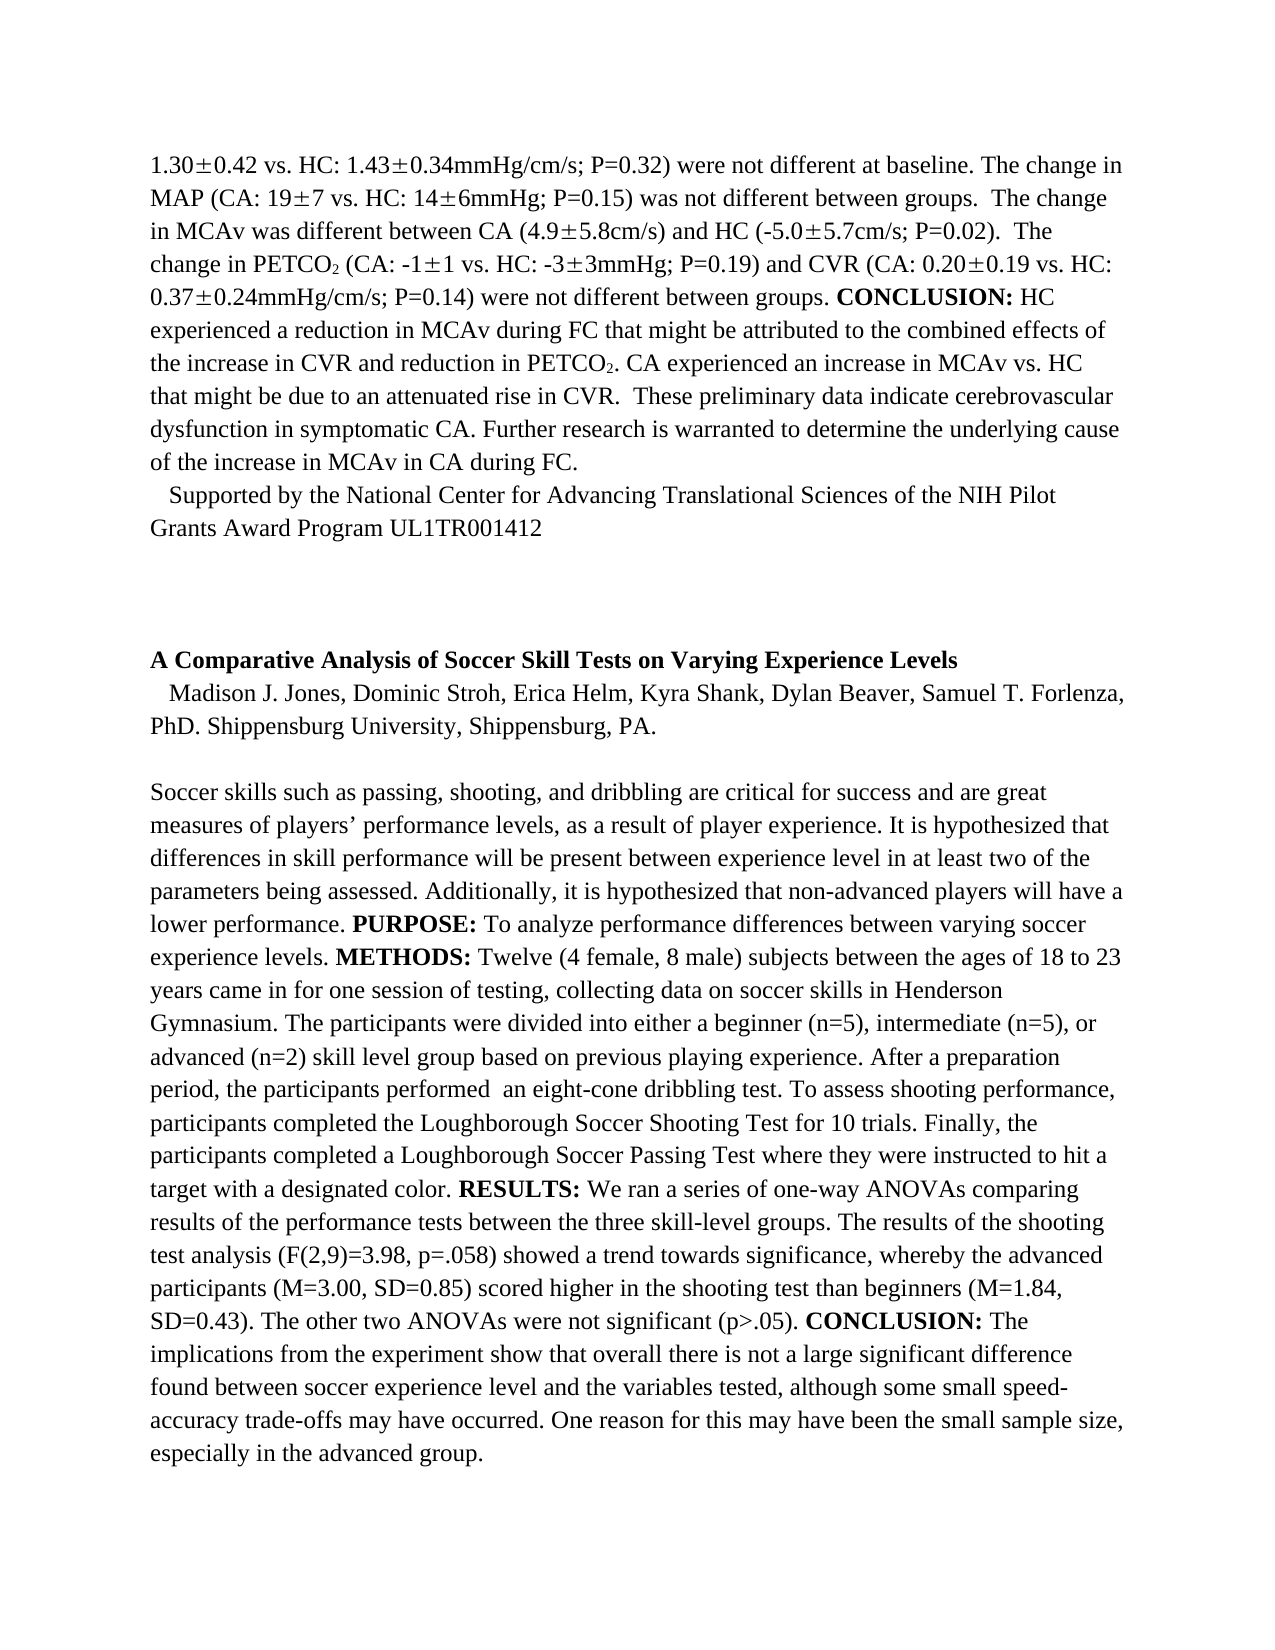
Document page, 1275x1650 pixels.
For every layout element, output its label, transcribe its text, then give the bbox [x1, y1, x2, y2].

text A Comparative Analysis of Soccer Skill Tests on Varying Experience Levels [150, 645, 1125, 674]
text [150, 150, 1125, 476]
text Madison J. Jones, Dominic Stroh, Erica Helm, Kyra Shank, Dylan Beaver, Samuel T. Forlenza, PhD. Shippensburg University, Shippensburg, PA. [150, 678, 1125, 740]
text Soccer skills such as passing, shooting, and dribbling are critical for success and are great measures of players’ performance levels, as a result of player experience. It is hypothesized that differences in skill performance will be present between experience level in at least two of the parameters being assessed. Additionally, it is hypothesized that non-advanced players will have a lower performance. PURPOSE: To analyze performance differences between varying soccer experience levels. METHODS: Twelve (4 female, 8 male) subjects between the ages of 18 to 23 years came in for one session of testing, collecting data on soccer skills in Henderson Gymnasium. The participants were divided into either a beginner (n=5), intermediate (n=5), or advanced (n=2) skill level group based on previous playing experience. After a preparation period, the participants performed an eight-cone dribbling test. To assess shooting performance, participants completed the Loughborough Soccer Shooting Test for 10 trials. Finally, the participants completed a Loughborough Soccer Passing Test where they were instructed to hit a target with a designated color. RESULTS: We ran a series of one-way ANOVAs comparing results of the performance tests between the three skill-level groups. The results of the shooting test analysis (F(2,9)=3.98, p=.058) showed a trend towards significance, whereby the advanced participants (M=3.00, SD=0.85) scored higher in the shooting test than beginners (M=1.84, SD=0.43). The other two ANOVAs were not significant (p>.05). CONCLUSION: The implications from the experiment show that overall there is not a large significant difference found between soccer experience level and the variables tested, although some small speed-accuracy trade-offs may have occurred. One reason for this may have been the small sample size, especially in the advanced group. [150, 777, 1125, 1467]
text Supported by the National Center for Advancing Translational Sciences of the NIH Pilot Grants Award Program UL1TR001412 [150, 480, 1125, 542]
